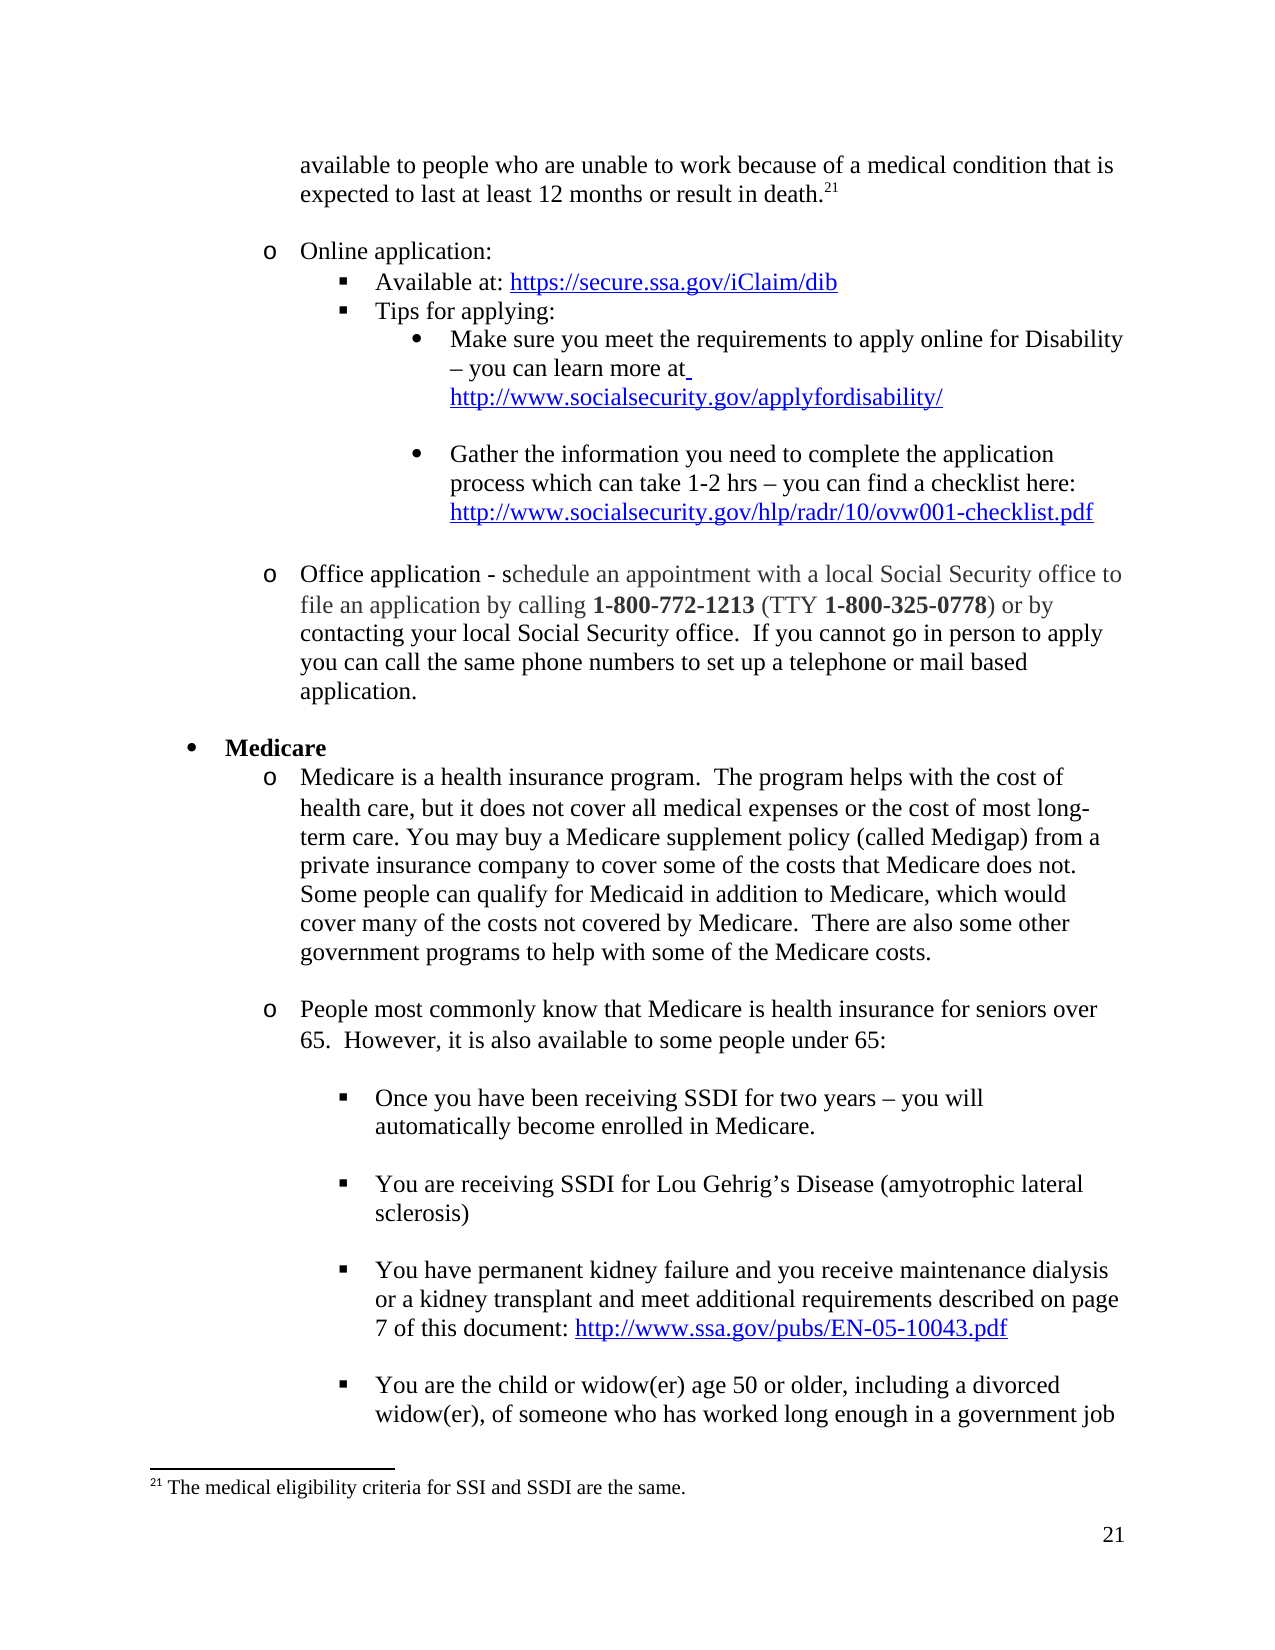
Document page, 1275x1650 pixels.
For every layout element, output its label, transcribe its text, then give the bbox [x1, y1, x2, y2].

list Tips for applying: [337, 296, 1125, 324]
list Online application: [262, 236, 1125, 267]
list Gather the information you need to complete the application process which can take 1-2 hrs – you can find a checklist here: http://www.socialsecurity.gov/hlp/radr/10/ovw001-checklist.pdf [412, 439, 1125, 526]
list Medicare [187, 733, 1125, 762]
list Medicare is a health insurance program. The program helps with the cost of health care, but it does not cover all medical expenses or the cost of most long-term care. You may buy a Medicare supplement policy (called Medigap) from a private insurance company to cover some of the costs that Medicare does not. Some people can qualify for Medicaid in addition to Medicare, which would cover many of the costs not covered by Medicare. There are also some other government programs to help with some of the Medicare costs. [262, 762, 1125, 966]
list People most commonly know that Medicare is health insurance for seniors over 65. However, it is also available to some people under 65: [262, 994, 1125, 1054]
list You are receiving SSDI for Lou Gehrig’s Disease (amyotrophic lateral sclerosis) [337, 1169, 1125, 1226]
list Make sure you meet the requirements to apply online for Disability – you can learn more at http://www.socialsecurity.gov/applyfordisability/ [412, 324, 1125, 411]
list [337, 1370, 1125, 1428]
list Office application - schedule an appointment with a local Social Security office to file an application by calling 1-800-772-1213 (TTY 1-800-325-0778) or by contacting your local Social Security office. If you cannot go in person to apply you can call the same phone numbers to set up a telephone or mail based application. [262, 559, 1125, 705]
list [262, 150, 1125, 207]
list Available at: https://secure.ssa.gov/iClaim/dib [337, 267, 1125, 296]
list Once you have been receiving SSDI for two years – you will automatically become enrolled in Medicare. [337, 1083, 1125, 1140]
list You have permanent kidney failure and you receive maintenance dialysis or a kidney transplant and meet additional requirements described on page 7 of this document: http://www.ssa.gov/pubs/EN-05-10043.pdf [337, 1255, 1125, 1341]
